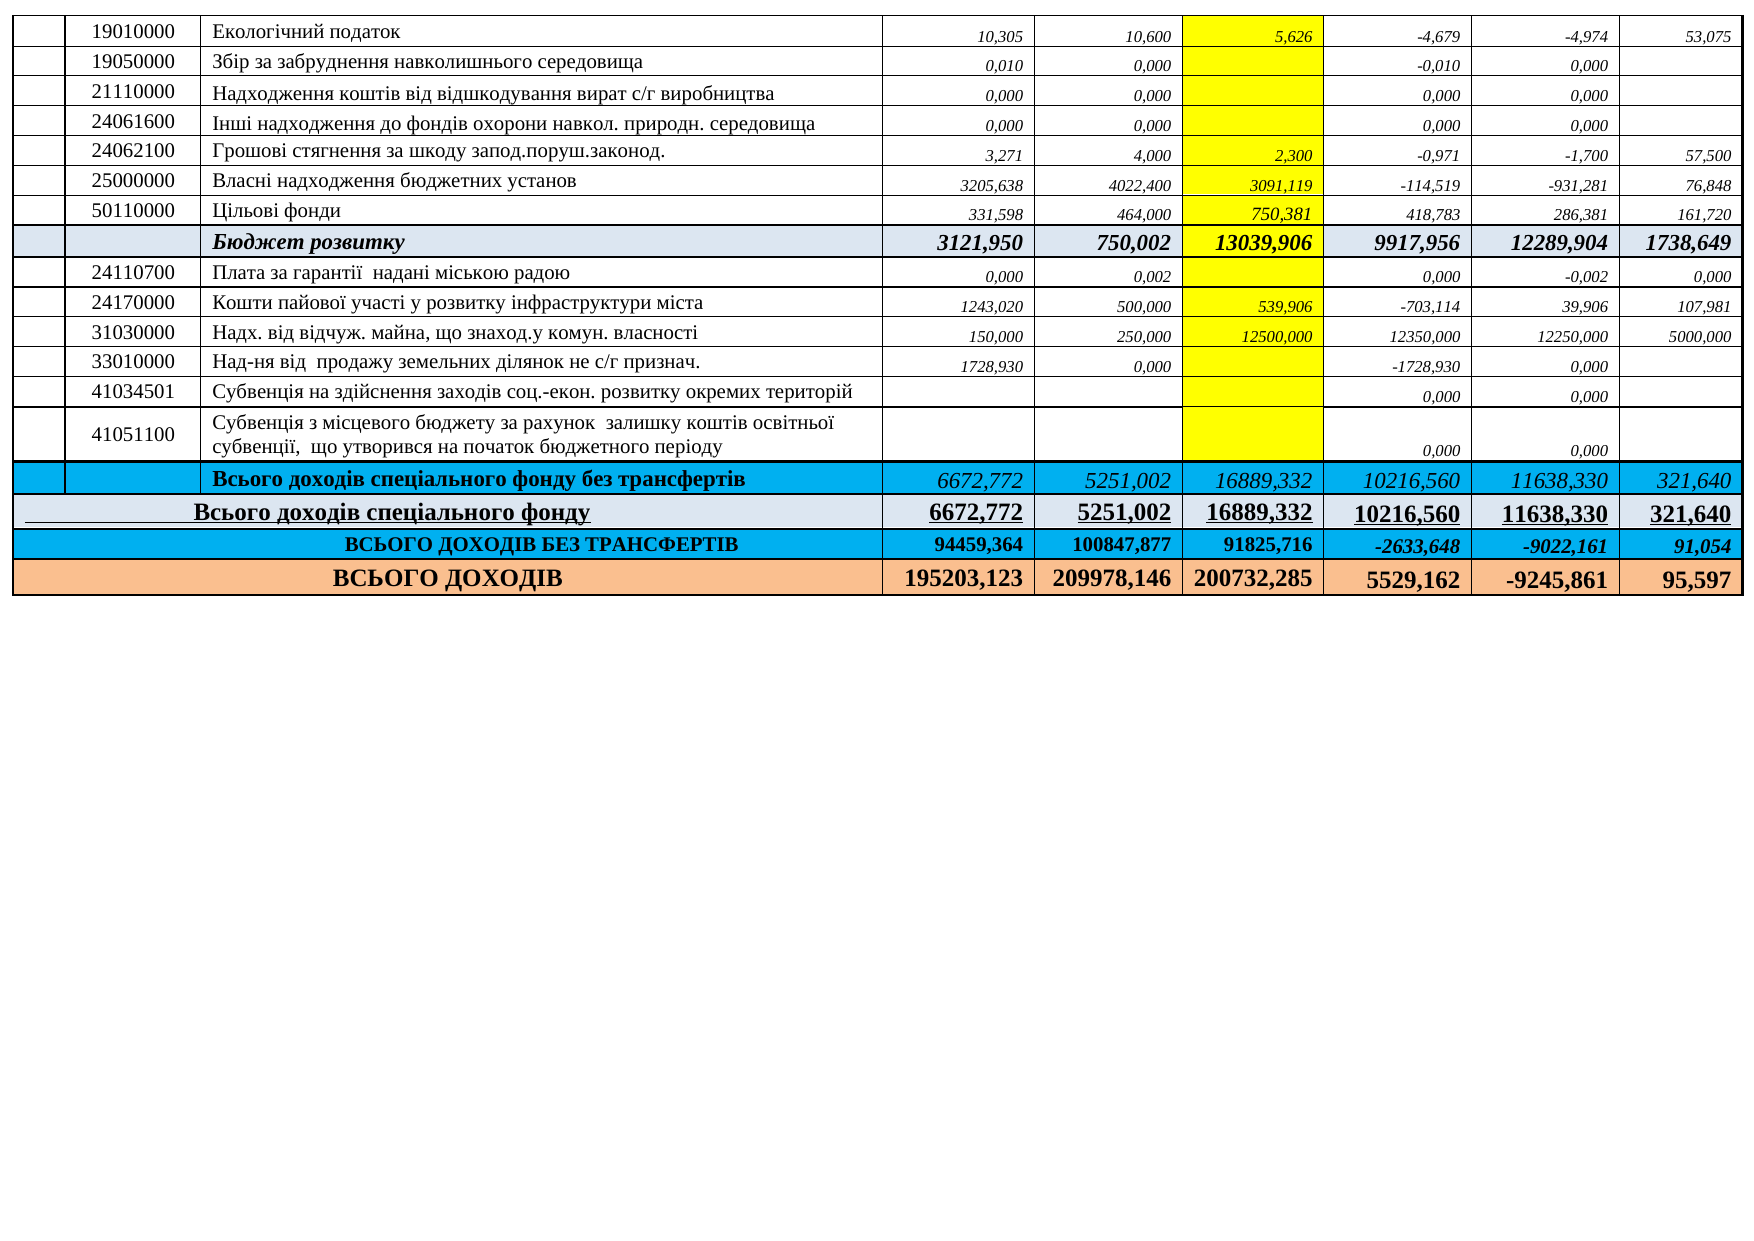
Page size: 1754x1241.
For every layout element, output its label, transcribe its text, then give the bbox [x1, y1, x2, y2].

table_cell 0,000 [1035, 106, 1182, 135]
table_cell -114,519 [1324, 166, 1471, 194]
table_cell 200732,285 [1183, 560, 1323, 594]
table_cell 195203,123 [883, 560, 1034, 594]
table_cell [1620, 47, 1741, 75]
table_cell 6672,772 [883, 463, 1034, 493]
table_cell Кошти пайової участі у розвитку інфраструктури міста [201, 288, 882, 316]
table_cell 16889,332 [1183, 495, 1323, 527]
table_cell 209978,146 [1035, 560, 1182, 594]
table_cell 0,000 [1472, 106, 1619, 135]
table_cell 539,906 [1183, 288, 1323, 316]
table_cell 11638,330 [1472, 495, 1619, 527]
table_cell 0,000 [1620, 258, 1741, 286]
table_cell 0,000 [883, 76, 1034, 105]
table_cell 0,000 [883, 258, 1034, 286]
table_cell 25000000 [66, 166, 200, 194]
table_cell 331,598 [883, 196, 1034, 224]
table_cell 3091,119 [1183, 166, 1323, 194]
table_cell 0,010 [883, 47, 1034, 75]
table_cell Надходження коштів від відшкодування вират с/г виробництва [201, 76, 882, 105]
table_cell -703,114 [1324, 288, 1471, 316]
table_cell [1620, 377, 1741, 406]
table_cell [14, 530, 65, 558]
table_cell [14, 377, 64, 406]
table_cell 5251,002 [1035, 495, 1182, 527]
table_cell 321,640 [1620, 495, 1741, 527]
table_cell [883, 377, 1034, 406]
table_cell 10,305 [883, 16, 1034, 46]
table_cell 24062100 [66, 136, 200, 165]
table_cell [1035, 408, 1182, 460]
table_cell 0,000 [1035, 47, 1182, 75]
table_cell [14, 226, 64, 256]
table_cell Надх. від відчуж. майна, що знаход.у комун. власності [201, 317, 882, 346]
table_cell [1620, 106, 1741, 135]
table_cell 1728,930 [883, 347, 1034, 376]
table_cell 12350,000 [1324, 317, 1471, 346]
table_cell 0,000 [883, 106, 1034, 135]
table_cell 5000,000 [1620, 317, 1741, 346]
table_cell [14, 288, 64, 316]
table_cell Бюджет розвитку [201, 226, 882, 256]
table_cell 41034501 [66, 377, 200, 406]
table_cell 286,381 [1472, 196, 1619, 224]
table_cell 0,000 [1035, 347, 1182, 376]
table_cell 24061600 [66, 106, 200, 135]
table_cell 41051100 [66, 408, 200, 460]
table_cell 3121,950 [883, 226, 1034, 256]
table_cell [1183, 347, 1323, 376]
table_cell Грошові стягнення за шкоду запод.поруш.законод. [201, 136, 882, 165]
table_cell 5251,002 [1035, 463, 1182, 493]
table_cell [14, 317, 64, 346]
table_cell Екологічний податок [201, 16, 882, 46]
table_cell Збір за забруднення навколишнього середовища [201, 47, 882, 75]
table_cell 11638,330 [1472, 463, 1619, 493]
table_cell 3,271 [883, 136, 1034, 165]
table_cell Інші надходження до фондів охорони навкол. природн. середовища [201, 106, 882, 135]
table_cell [1035, 377, 1182, 406]
table_cell 10,600 [1035, 16, 1182, 46]
table_cell -2633,648 [1324, 530, 1471, 558]
table_cell 95,597 [1620, 560, 1741, 594]
table_cell 24170000 [66, 288, 200, 316]
table_cell 500,000 [1035, 288, 1182, 316]
table_cell [14, 258, 64, 286]
table_cell ВСЬОГО ДОХОДІВ БЕЗ ТРАНСФЕРТІВ [201, 530, 882, 558]
table_cell Плата за гарантії надані міською радою [201, 258, 882, 286]
table_cell [14, 347, 64, 376]
table_cell -9022,161 [1472, 530, 1619, 558]
table_cell 161,720 [1620, 196, 1741, 224]
table_cell Всього доходів спеціального фонду без трансфертів [201, 463, 882, 493]
table_cell ВСЬОГО ДОХОДІВ [14, 560, 882, 594]
table_cell 0,000 [1324, 258, 1471, 286]
table_cell 19050000 [66, 47, 200, 75]
table_cell 2,300 [1183, 136, 1323, 165]
table_cell -0,971 [1324, 136, 1471, 165]
table_cell [1620, 76, 1741, 105]
table_cell 5,626 [1183, 16, 1323, 46]
table_cell 10216,560 [1324, 463, 1471, 493]
table_cell -1,700 [1472, 136, 1619, 165]
table_cell [1183, 407, 1323, 460]
table_cell [14, 408, 64, 460]
table_cell Субвенція з місцевого бюджету за рахунок залишку коштів освітньої субвенції, що утворився на початок бюджетного періоду [201, 408, 882, 460]
table_cell 150,000 [883, 317, 1034, 346]
table_cell -4,974 [1472, 16, 1619, 46]
table_cell [883, 408, 1034, 460]
table_cell 94459,364 [883, 530, 1034, 558]
table_cell Субвенція на здійснення заходів соц.-екон. розвитку окремих територій [201, 377, 882, 406]
table_cell 3205,638 [883, 166, 1034, 194]
table_cell 4,000 [1035, 136, 1182, 165]
table_cell 21110000 [66, 76, 200, 105]
table_cell 0,000 [1472, 347, 1619, 376]
table_cell 6672,772 [883, 495, 1034, 527]
table_cell 19010000 [66, 16, 200, 46]
table_cell [1183, 106, 1323, 135]
table_cell 12500,000 [1183, 317, 1323, 346]
table_cell 31030000 [66, 317, 200, 346]
table_cell Цільові фонди [201, 196, 882, 224]
table_cell 39,906 [1472, 288, 1619, 316]
table_cell 16889,332 [1183, 463, 1323, 493]
table_cell 0,000 [1472, 408, 1619, 460]
table_cell [14, 136, 64, 165]
table_cell [1183, 47, 1323, 75]
table_cell 0,000 [1472, 377, 1619, 406]
table_cell -1728,930 [1324, 347, 1471, 376]
table_cell 250,000 [1035, 317, 1182, 346]
table_cell 91,054 [1620, 530, 1741, 558]
table_cell 750,381 [1183, 196, 1323, 224]
table_cell [14, 166, 64, 194]
table_cell [66, 463, 200, 493]
table_cell 53,075 [1620, 16, 1741, 46]
table_cell [14, 16, 64, 46]
table_cell 0,000 [1035, 76, 1182, 105]
table_cell -0,002 [1472, 258, 1619, 286]
table_cell Всього доходів спеціального фонду [14, 495, 882, 527]
table_cell 0,002 [1035, 258, 1182, 286]
table_cell [1620, 347, 1741, 376]
table_cell 1738,649 [1620, 226, 1741, 256]
table_cell Над-ня від продажу земельних ділянок не с/г признач. [201, 347, 882, 376]
table_cell [14, 106, 64, 135]
table_cell 12250,000 [1472, 317, 1619, 346]
table_cell 418,783 [1324, 196, 1471, 224]
table_cell [14, 76, 64, 105]
table_cell Власні надходження бюджетних установ [201, 166, 882, 194]
table_cell 13039,906 [1183, 226, 1323, 256]
table_cell 0,000 [1472, 47, 1619, 75]
table_cell 0,000 [1324, 408, 1471, 460]
table_cell 0,000 [1324, 106, 1471, 135]
table_cell 0,000 [1324, 76, 1471, 105]
table_cell 1243,020 [883, 288, 1034, 316]
table_cell 33010000 [66, 347, 200, 376]
table_cell [65, 530, 201, 558]
table_cell 0,000 [1472, 76, 1619, 105]
table_cell 57,500 [1620, 136, 1741, 165]
table_cell 91825,716 [1183, 530, 1323, 558]
table_cell 0,000 [1324, 377, 1471, 406]
table_cell 76,848 [1620, 166, 1741, 194]
table_cell 5529,162 [1324, 560, 1471, 594]
table_cell -9245,861 [1472, 560, 1619, 594]
table_cell 24110700 [66, 258, 200, 286]
table_cell -931,281 [1472, 166, 1619, 194]
table_cell 10216,560 [1324, 495, 1471, 527]
table_cell [1183, 377, 1323, 406]
table_cell 464,000 [1035, 196, 1182, 224]
table_cell 12289,904 [1472, 226, 1619, 256]
table_cell [14, 47, 64, 75]
table_cell 750,002 [1035, 226, 1182, 256]
table_cell 9917,956 [1324, 226, 1471, 256]
table_cell 4022,400 [1035, 166, 1182, 194]
table_cell [1183, 76, 1323, 105]
table_cell [14, 196, 64, 224]
table_cell -4,679 [1324, 16, 1471, 46]
table_cell [66, 226, 200, 256]
table_cell 321,640 [1620, 463, 1741, 493]
table_cell 100847,877 [1035, 530, 1182, 558]
table_cell -0,010 [1324, 47, 1471, 75]
table_cell 107,981 [1620, 288, 1741, 316]
table_cell 50110000 [66, 196, 200, 224]
table_cell [1620, 408, 1741, 460]
table_cell [1183, 258, 1323, 286]
table_cell [14, 463, 64, 493]
